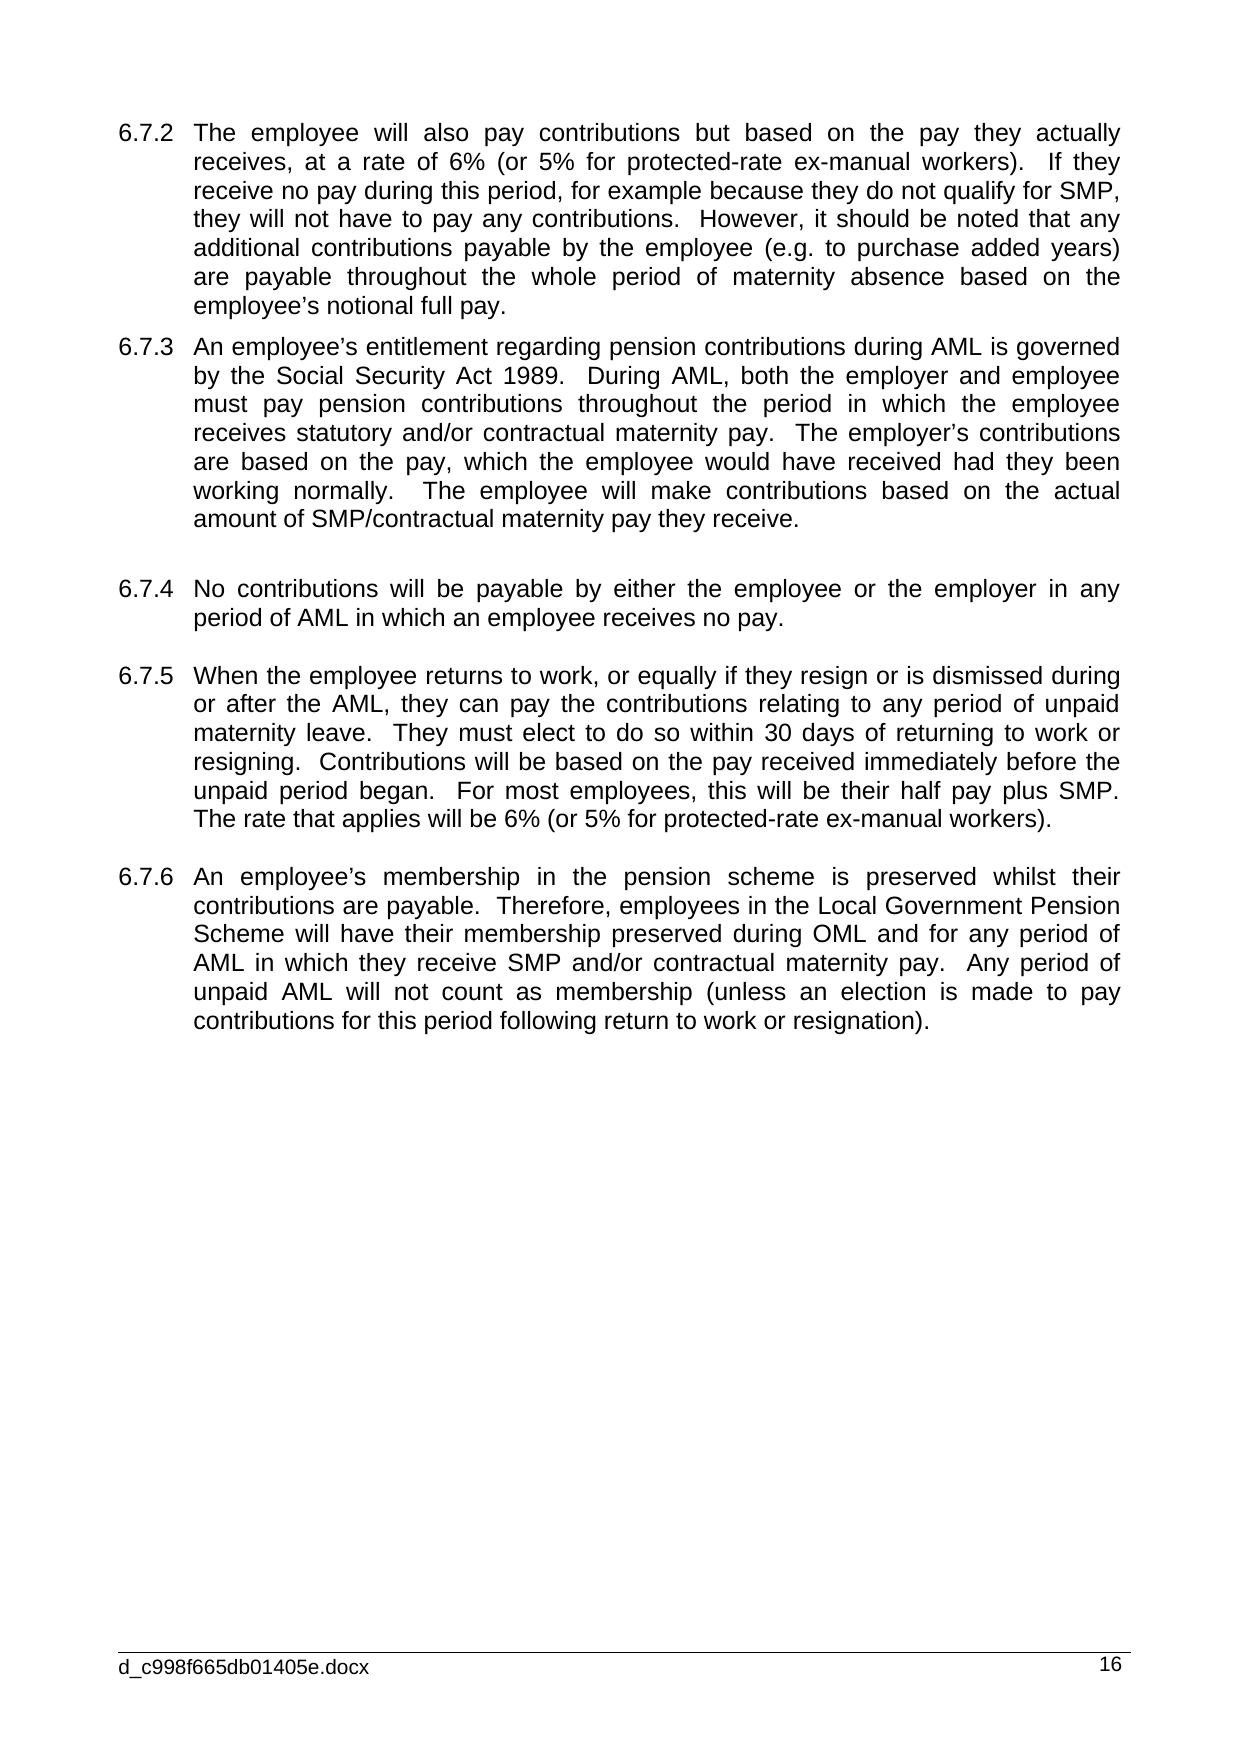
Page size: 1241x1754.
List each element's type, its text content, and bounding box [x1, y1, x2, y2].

text 6.7.5 When the employee returns to work, or equally if they resign or is dismissed during or after the AML, they can pay the contributions relating to any period of unpaid maternity leave. They must elect to do so within 30 days of returning to work or resigning. Contributions will be based on the pay received immediately before the unpaid period began. For most employees, this will be their half pay plus SMP. The rate that applies will be 6% (or 5% for protected-rate ex-manual workers). [118, 661, 1122, 833]
text 6.7.3 An employee’s entitlement regarding pension contributions during AML is governed by the Social Security Act 1989. During AML, both the employer and employee must pay pension contributions throughout the period in which the employee receives statutory and/or contractual maternity pay. The employer’s contributions are based on the pay, which the employee would have received had they been working normally. The employee will make contributions based on the actual amount of SMP/contractual maternity pay they receive. [118, 332, 1122, 533]
text 6.7.4 No contributions will be payable by either the employee or the employer in any period of AML in which an employee receives no pay. [118, 574, 1122, 632]
text 6.7.2 The employee will also pay contributions but based on the pay they actually receives, at a rate of 6% (or 5% for protected-rate ex-manual workers). If they receive no pay during this period, for example because they do not qualify for SMP, they will not have to pay any contributions. However, it should be noted that any additional contributions payable by the employee (e.g. to purchase added years) are payable throughout the whole period of maternity absence based on the employee’s notional full pay. [118, 118, 1122, 319]
text 6.7.6 An employee’s membership in the pension scheme is preserved whilst their contributions are payable. Therefore, employees in the Local Government Pension Scheme will have their membership preserved during OML and for any period of AML in which they receive SMP and/or contractual maternity pay. Any period of unpaid AML will not count as membership (unless an election is made to pay contributions for this period following return to work or resignation). [118, 862, 1122, 1034]
